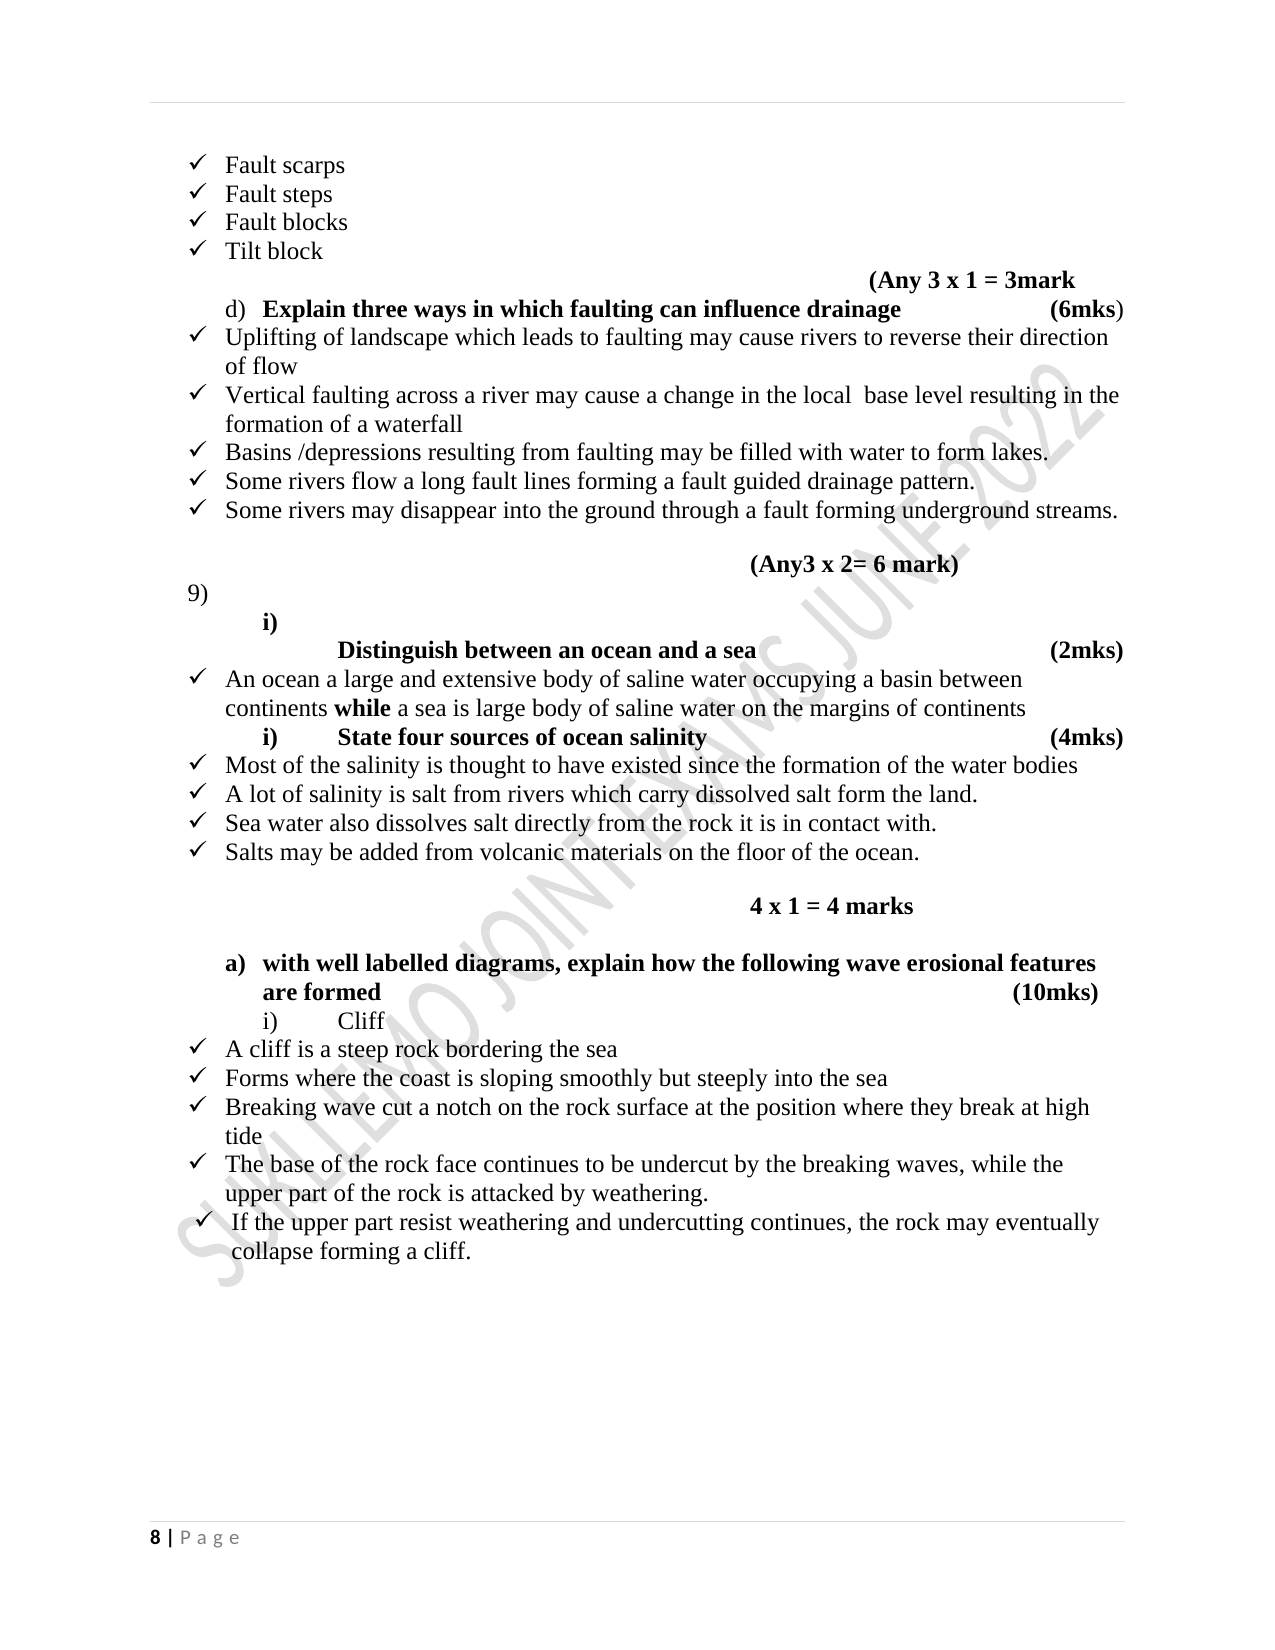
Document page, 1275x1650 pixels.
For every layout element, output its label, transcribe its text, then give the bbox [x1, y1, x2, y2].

list A lot of salinity is salt from rivers which carry dissolved salt form the land. [187, 779, 1125, 808]
text 4 x 1 = 4 marks [750, 865, 1125, 919]
list Distinguish between an ocean and a sea (2mks) [337, 635, 1125, 664]
list Salts may be added from volcanic materials on the floor of the ocean. [187, 837, 1125, 865]
list State four sources of ocean salinity (4mks) [262, 722, 1125, 750]
text (Any3 x 2= 6 mark) [750, 524, 1125, 578]
list Some rivers may disappear into the ground through a fault forming underground streams. [187, 495, 1125, 524]
list The base of the rock face continues to be undercut by the breaking waves, while the upper part of the rock is attacked by weathering. [187, 1149, 1125, 1207]
list Most of the salinity is thought to have existed since the formation of the water bodies [187, 750, 1125, 779]
list Forms where the coast is sloping smoothly but steeply into the sea [187, 1063, 1125, 1092]
list An ocean a large and extensive body of saline water occupying a basin between continents while a sea is large body of saline water on the margins of continents [187, 664, 1125, 722]
list A cliff is a steep rock bordering the sea [187, 1034, 1125, 1063]
list Fault scarps [187, 150, 1125, 179]
list (Any 3 x 1 = 3mark [225, 265, 1125, 294]
list Breaking wave cut a notch on the rock surface at the position where they break at high tide [187, 1092, 1125, 1149]
list Cliff [262, 1006, 1125, 1034]
list If the upper part resist weathering and undercutting continues, the rock may eventually collapse forming a cliff. [194, 1207, 1125, 1264]
list Basins /depressions resulting from faulting may be filled with water to form lakes. [187, 437, 1125, 466]
list with well labelled diagrams, explain how the following wave erosional features are formed (10mks) [225, 948, 1125, 1006]
list Fault steps [187, 179, 1125, 207]
list Some rivers flow a long fault lines forming a fault guided drainage pattern. [187, 466, 1125, 495]
list Vertical faulting across a river may cause a change in the local base level resulting in the formation of a waterfall [187, 380, 1125, 437]
list i) [262, 607, 1125, 635]
list Uplifting of landscape which leads to faulting may cause rivers to reverse their direction of flow [187, 322, 1125, 380]
text 9) [187, 578, 1125, 607]
list Tilt block [187, 236, 1125, 265]
list Explain three ways in which faulting can influence drainage (6mks) [225, 294, 1125, 322]
list Sea water also dissolves salt directly from the rock it is in contact with. [187, 808, 1125, 837]
list Fault blocks [187, 207, 1125, 236]
